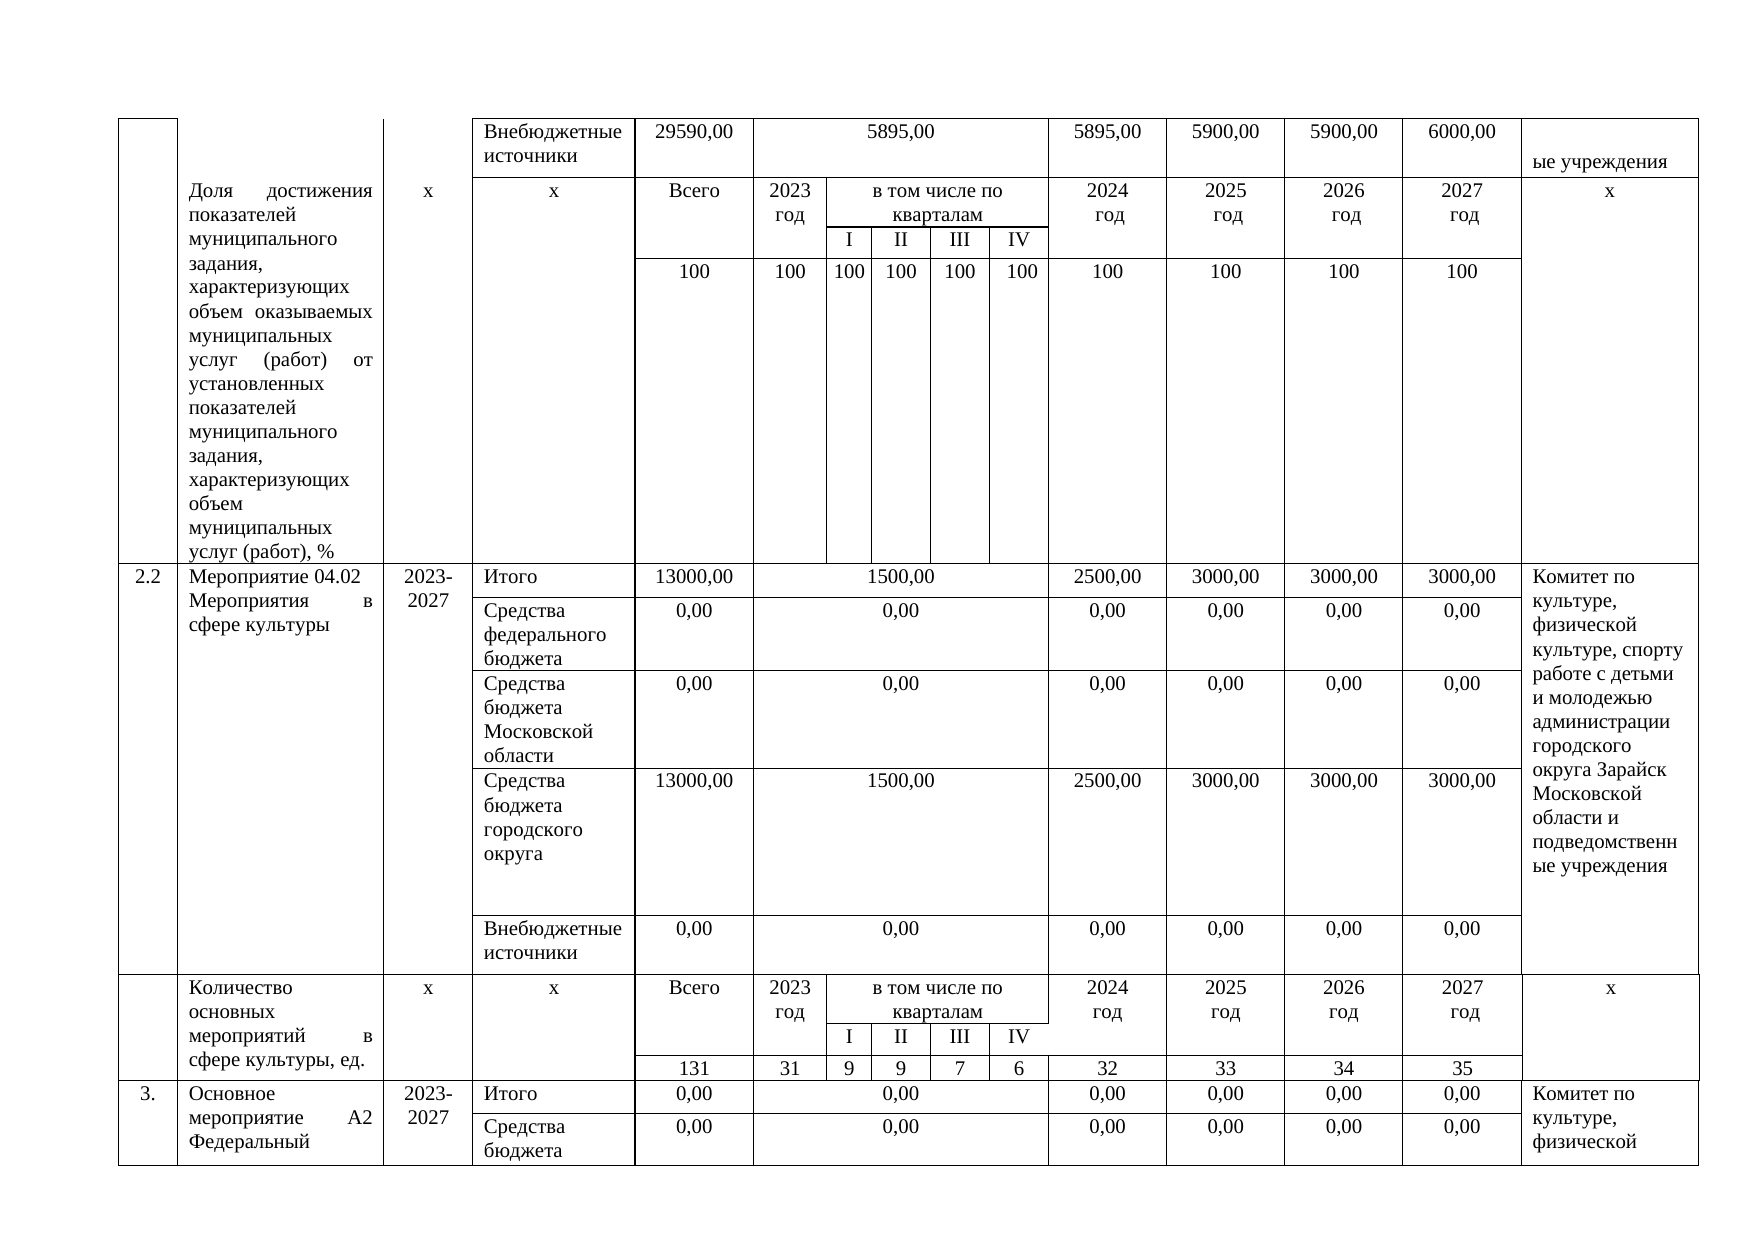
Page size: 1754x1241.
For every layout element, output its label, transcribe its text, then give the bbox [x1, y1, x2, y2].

table_cell 0,00 [754, 916, 1048, 974]
table_cell 5900,00 [1285, 119, 1402, 177]
table_cell Комитет по культуре, физической культуре, спорту работе с детьми и молодежью администрации городского округа Зарайск Московской области и подведомственные учреждения [1522, 1081, 1698, 1165]
table_cell 1500,00 [754, 564, 1048, 597]
table_cell 5895,00 [1049, 119, 1166, 177]
table_cell х [1522, 178, 1698, 563]
table_cell 0,00 [1403, 671, 1521, 767]
table_cell х [384, 177, 472, 563]
table_cell 31 [754, 1056, 826, 1080]
table_cell х [384, 975, 472, 1080]
table_cell 2024 год [1049, 178, 1166, 258]
table_cell 0,00 [636, 916, 753, 974]
table_cell 7 [931, 1056, 989, 1080]
table_cell 100 [1285, 259, 1402, 563]
table_cell 0,00 [1167, 1081, 1284, 1113]
table_cell I [827, 228, 871, 258]
table_cell х [1523, 975, 1699, 1080]
table_cell 100 [872, 259, 930, 563]
table_cell 1500,00 [754, 769, 1048, 915]
table_cell Мероприятие 04.02 Мероприятия в сфере культуры [178, 564, 383, 974]
table_cell 0,00 [1285, 598, 1402, 670]
table_cell 2024 год [1048, 975, 1166, 1054]
table_cell Комитет по культуре, физической культуре, спорту работе с детьми и молодежью администрации городского округа Зарайск Московской области и подведомственные учреждения [1522, 564, 1698, 974]
table_cell 100 [827, 259, 871, 563]
table_cell IV [990, 228, 1048, 258]
table_cell Итого [473, 1081, 634, 1113]
table_cell 0,00 [1285, 671, 1402, 767]
table_cell III [931, 228, 989, 258]
table_cell х [473, 975, 634, 1080]
table_cell 0,00 [1285, 1081, 1402, 1113]
table_cell 2027 год [1403, 975, 1522, 1054]
table_cell Всего [636, 975, 753, 1054]
table_cell 100 [636, 259, 753, 563]
table_cell 0,00 [1049, 916, 1166, 974]
table_cell Средства федерального бюджета [473, 598, 634, 670]
table_cell 0,00 [1167, 1114, 1284, 1165]
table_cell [473, 1114, 634, 1165]
table_cell Средства бюджета Московской области [473, 671, 634, 767]
table_cell II [872, 228, 930, 258]
table_cell 3000,00 [1403, 564, 1521, 597]
table_cell 5900,00 [1167, 119, 1284, 177]
table_cell 3. [119, 1081, 177, 1165]
table_cell 100 [1403, 259, 1521, 563]
table_cell Средства бюджета городского округа [473, 769, 634, 915]
table_cell 35 [1403, 1056, 1522, 1080]
table_cell 3000,00 [1167, 769, 1284, 915]
table_cell Внебюджетные источники [473, 916, 634, 974]
table_cell 131 [636, 1056, 753, 1080]
table_cell 6 [990, 1056, 1048, 1080]
table_cell Внебюджетные источники [473, 119, 634, 177]
table_cell 0,00 [754, 671, 1048, 767]
table_cell 9 [872, 1056, 930, 1080]
table_cell 2023-2027 [384, 1081, 472, 1165]
table_cell III [931, 1024, 989, 1054]
table_cell 0,00 [1049, 671, 1166, 767]
table_cell 9 [827, 1056, 871, 1080]
table_cell 2026 год [1285, 975, 1402, 1054]
table_cell I [827, 1024, 871, 1054]
table_cell 100 [754, 259, 826, 563]
table_cell Итого [473, 564, 634, 597]
table_cell Основное мероприятие А2 Федеральный проект «Творческие люди» [178, 1081, 383, 1165]
table_cell 0,00 [636, 1081, 753, 1113]
table_cell 0,00 [1403, 598, 1521, 670]
table_cell 0,00 [754, 1114, 1048, 1165]
table_cell 0,00 [1285, 916, 1402, 974]
table_cell 100 [1167, 259, 1284, 563]
table_cell 100 [990, 259, 1048, 563]
table_cell 2025 год [1167, 975, 1284, 1054]
table_cell 0,00 [636, 1114, 753, 1165]
table_cell IV [990, 1024, 1048, 1054]
table_cell 2025 год [1167, 178, 1284, 258]
table_cell Всего [636, 178, 753, 258]
table_cell 0,00 [1167, 916, 1284, 974]
table_cell 100 [931, 259, 989, 563]
table_cell 0,00 [754, 1081, 1048, 1113]
table_cell х [473, 178, 634, 563]
table_cell 2500,00 [1049, 564, 1166, 597]
table_cell 5895,00 [754, 119, 1048, 177]
table_cell 0,00 [636, 598, 753, 670]
table_cell Количество основных мероприятий в сфере культуры, ед. [178, 975, 383, 1080]
table_cell 0,00 [1049, 1114, 1166, 1165]
table_cell Доля достижения показателей муниципального задания, характеризующих объем оказываемых муниципальных услуг (работ) от установленных показателей муниципального задания, характеризующих объем муниципальных услуг (работ), % [178, 177, 383, 563]
table_cell 2027 год [1403, 178, 1521, 258]
table_cell 0,00 [1403, 916, 1521, 974]
table_cell 2023-2027 [384, 564, 472, 974]
table_cell 13000,00 [636, 769, 753, 915]
table_cell 2023 год [754, 975, 826, 1054]
table_cell 0,00 [1167, 598, 1284, 670]
table_cell 3000,00 [1285, 564, 1402, 597]
table_cell в том числе по кварталам [827, 975, 1048, 1023]
table_cell 33 [1167, 1056, 1284, 1080]
table_cell 6000,00 [1403, 119, 1521, 177]
table_cell 13000,00 [636, 564, 753, 597]
table_cell 0,00 [754, 598, 1048, 670]
table_cell 2026 год [1285, 178, 1402, 258]
table_cell в том числе по кварталам [827, 178, 1048, 226]
table_cell 32 [1049, 1056, 1166, 1080]
table_cell 0,00 [1049, 1081, 1166, 1113]
table_cell II [872, 1024, 930, 1054]
table_cell 0,00 [636, 671, 753, 767]
table_cell 29590,00 [636, 119, 753, 177]
table_cell 2.2 [119, 564, 177, 974]
table_cell 0,00 [1167, 671, 1284, 767]
table_cell 2023 год [754, 178, 826, 258]
table_cell 0,00 [1049, 598, 1166, 670]
table_cell [119, 975, 177, 1080]
table_cell 3000,00 [1403, 769, 1521, 915]
table_cell 3000,00 [1167, 564, 1284, 597]
table_cell 0,00 [1403, 1081, 1521, 1113]
table_cell 0,00 [1285, 1114, 1402, 1165]
table_cell 0,00 [1403, 1114, 1521, 1165]
table_cell 3000,00 [1285, 769, 1402, 915]
table_cell 34 [1285, 1056, 1402, 1080]
table_cell 100 [1049, 259, 1166, 563]
table_cell 2500,00 [1049, 769, 1166, 915]
